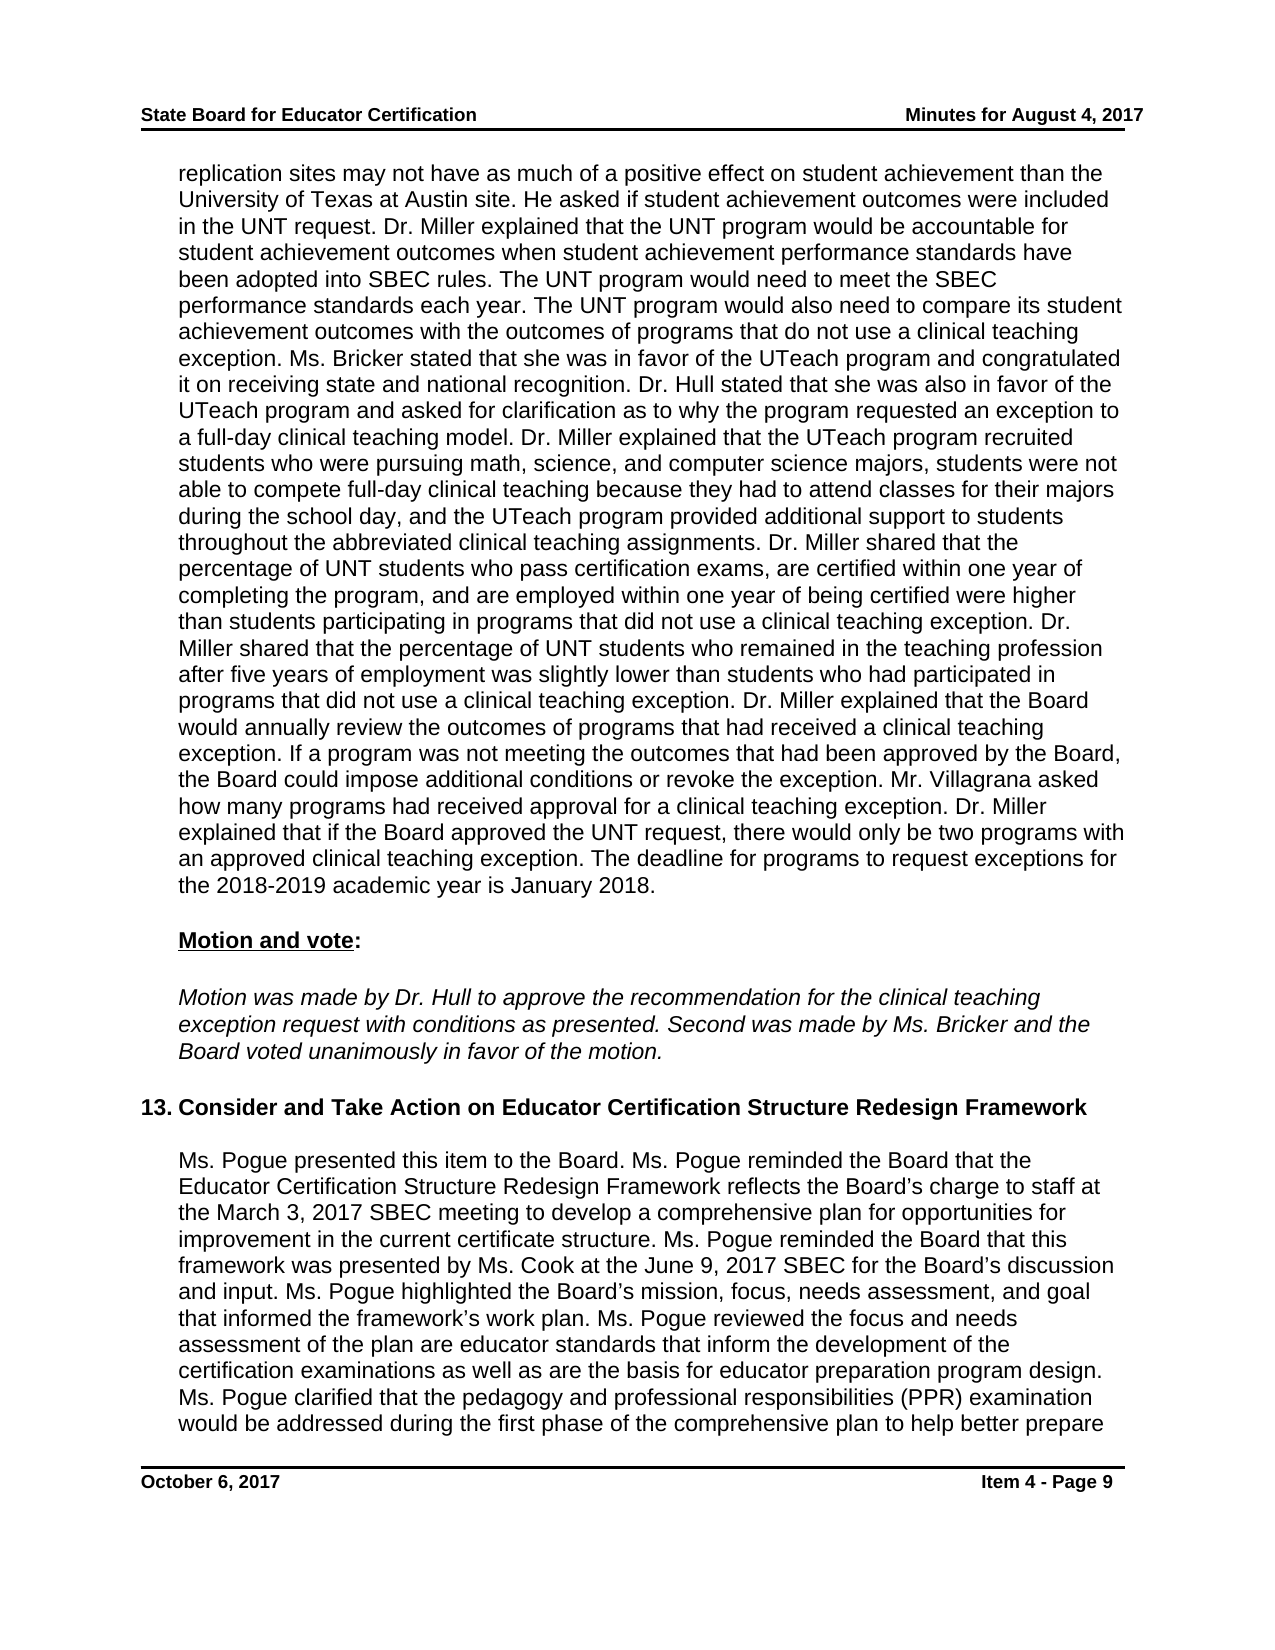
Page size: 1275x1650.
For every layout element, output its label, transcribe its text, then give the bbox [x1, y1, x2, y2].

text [178, 1147, 1125, 1436]
list Consider and Take Action on Educator Certification Structure Redesign Framework [141, 1094, 1125, 1120]
text Motion and vote: [178, 927, 1125, 954]
text Motion was made by Dr. Hull to approve the recommendation for the clinical teaching exception request with conditions as presented. Second was made by Ms. Bricker and the Board voted unanimously in favor of the motion. [178, 983, 1125, 1065]
